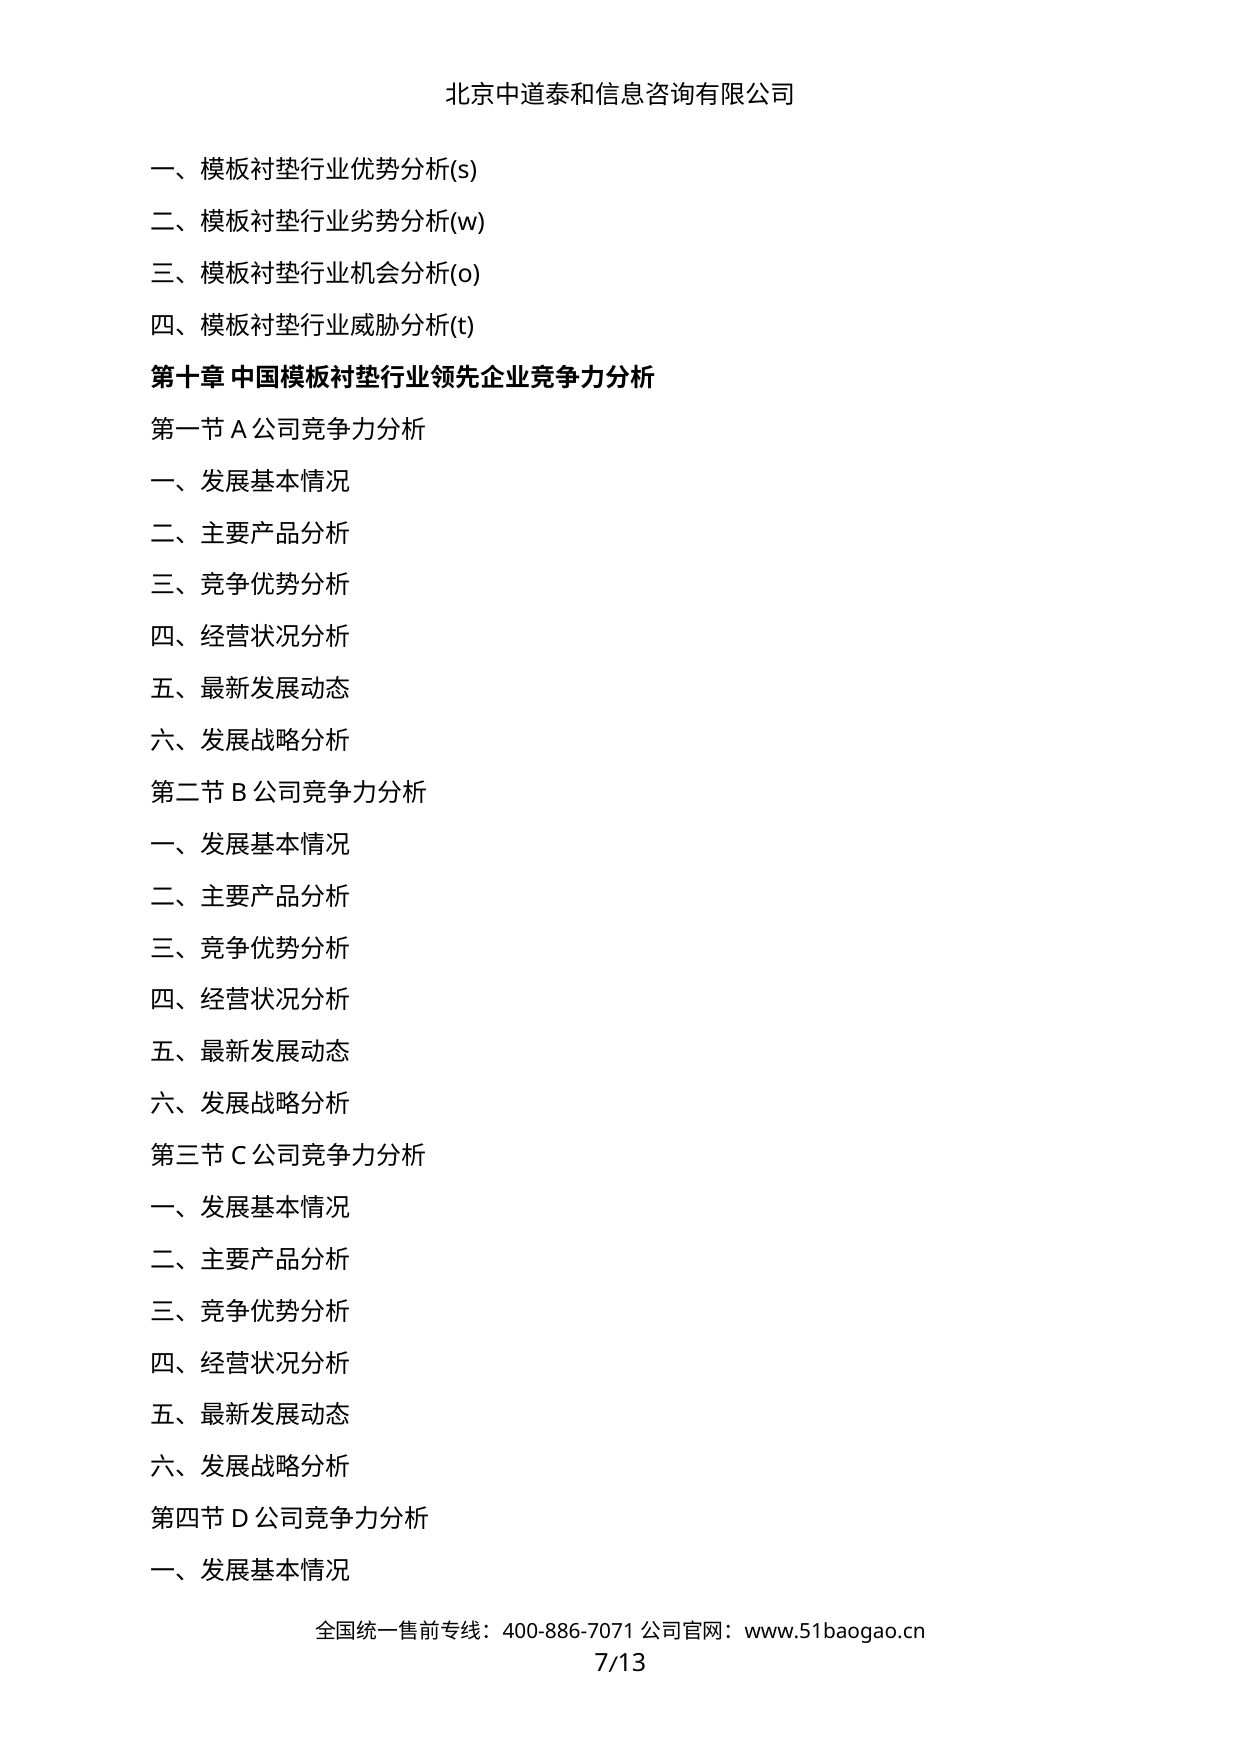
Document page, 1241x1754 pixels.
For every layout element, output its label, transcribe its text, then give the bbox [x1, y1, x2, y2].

text 一、模板衬垫行业优势分析(s) [150, 150, 1090, 186]
text 二、模板衬垫行业劣势分析(w) [150, 202, 1090, 238]
text 四、经营状况分析 [150, 617, 1090, 653]
text 二、主要产品分析 [150, 1239, 1090, 1276]
text 四、经营状况分析 [150, 1343, 1090, 1379]
text 五、最新发展动态 [150, 1032, 1090, 1068]
text 一、发展基本情况 [150, 1551, 1090, 1587]
text 六、发展战略分析 [150, 1084, 1090, 1120]
text 四、经营状况分析 [150, 980, 1090, 1016]
text 一、发展基本情况 [150, 1187, 1090, 1224]
text 第一节 A公司竞争力分析 [150, 409, 1090, 446]
text 二、主要产品分析 [150, 876, 1090, 912]
text 第四节 D公司竞争力分析 [150, 1499, 1090, 1535]
text 五、最新发展动态 [150, 1395, 1090, 1431]
text 一、发展基本情况 [150, 824, 1090, 861]
text 三、竞争优势分析 [150, 928, 1090, 964]
text 三、模板衬垫行业机会分析(o) [150, 254, 1090, 290]
text 第三节 C公司竞争力分析 [150, 1136, 1090, 1172]
text 第二节 B公司竞争力分析 [150, 772, 1090, 809]
text 第十章 中国模板衬垫行业领先企业竞争力分析 [150, 357, 1090, 394]
text 三、竞争优势分析 [150, 1291, 1090, 1327]
text 四、模板衬垫行业威胁分析(t) [150, 306, 1090, 342]
text 一、发展基本情况 [150, 461, 1090, 497]
text 六、发展战略分析 [150, 721, 1090, 757]
text 五、最新发展动态 [150, 669, 1090, 705]
text 六、发展战略分析 [150, 1447, 1090, 1483]
text 三、竞争优势分析 [150, 565, 1090, 601]
text 二、主要产品分析 [150, 513, 1090, 549]
